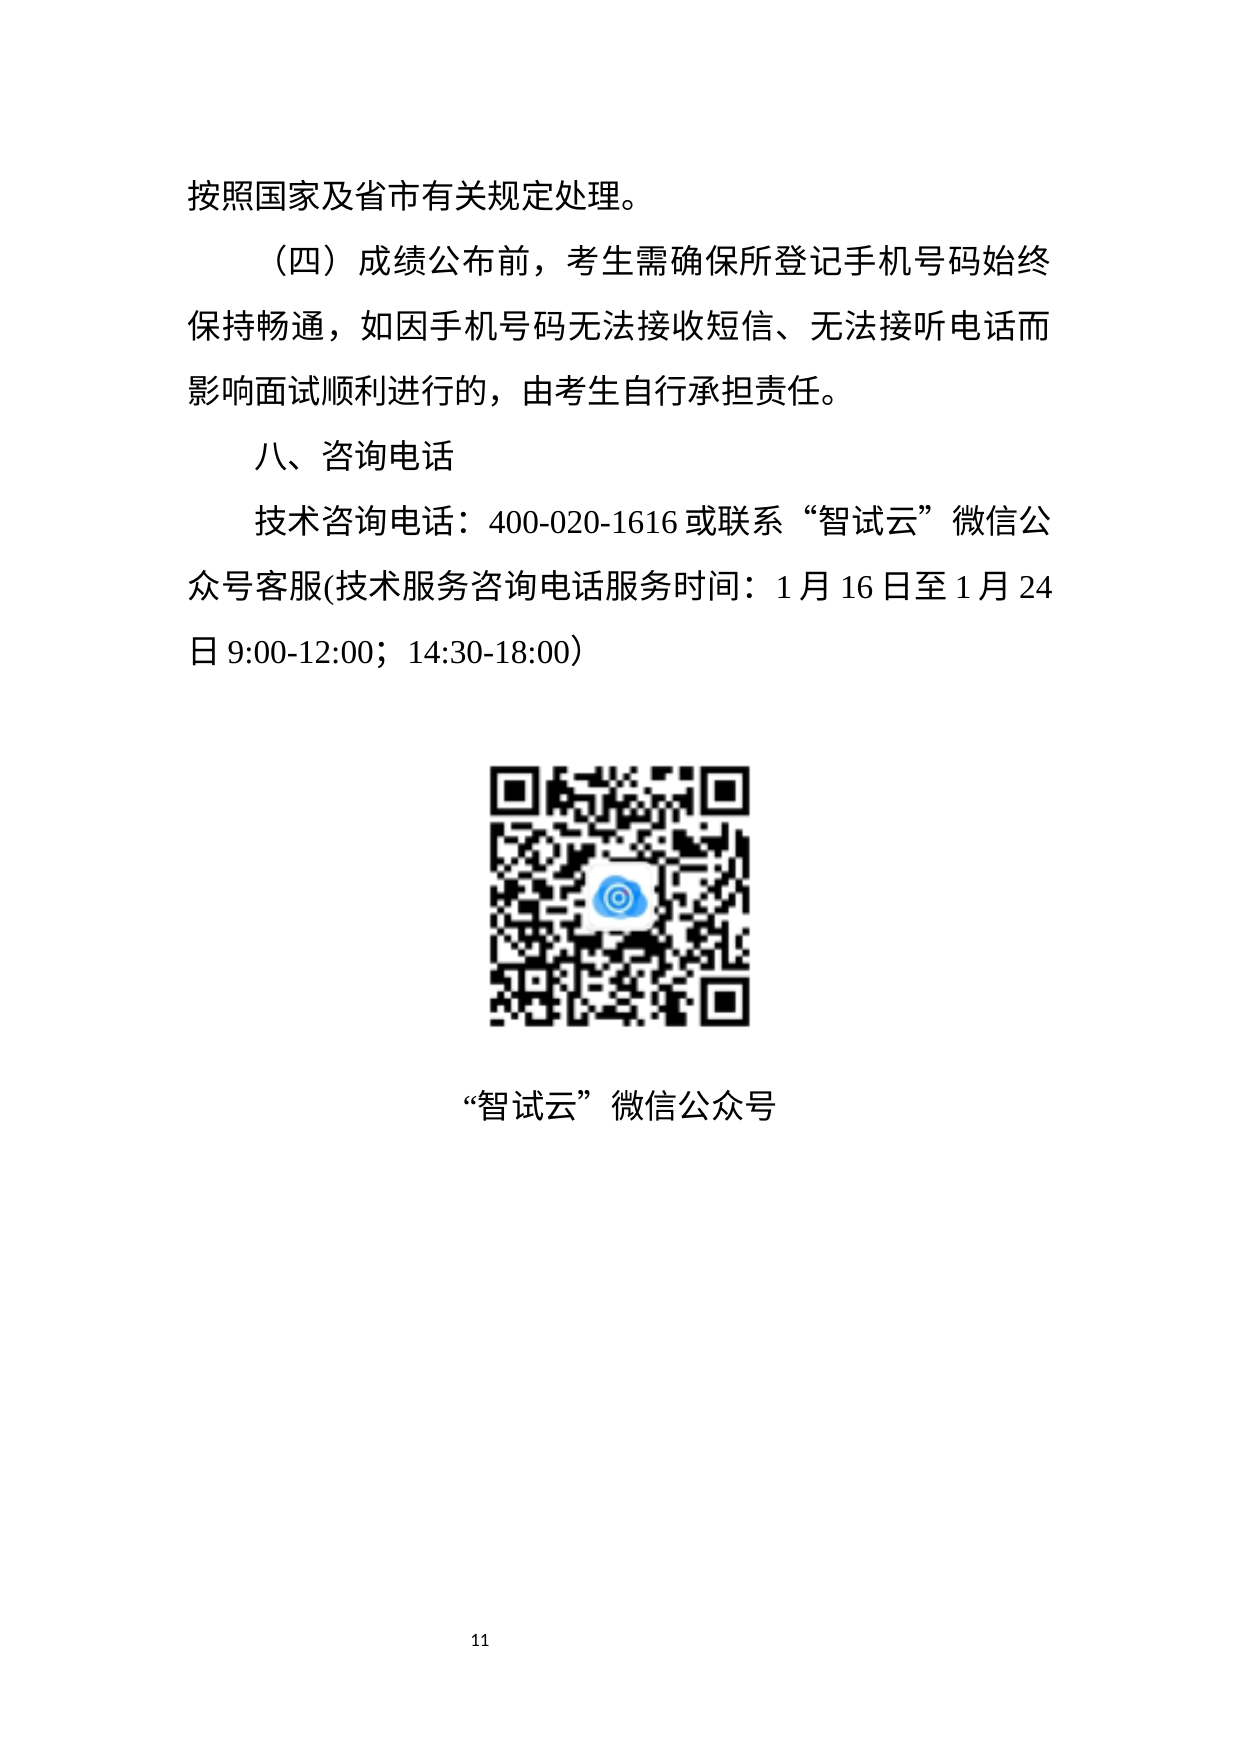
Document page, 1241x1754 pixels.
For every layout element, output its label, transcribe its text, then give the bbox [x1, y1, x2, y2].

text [187, 162, 1053, 227]
list 八、咨询电话 [187, 422, 1053, 487]
picture [470, 747, 771, 1048]
list 技术咨询电话：400-020-1616或联系“智试云”微信公众号客服(技术服务咨询电话服务时间：1月16日至1月24日9:00-12:00；14:30-18:00） [187, 487, 1053, 682]
text “智试云”微信公众号 [187, 1072, 1053, 1137]
text （四）成绩公布前，考生需确保所登记手机号码始终保持畅通，如因手机号码无法接收短信、无法接听电话而影响面试顺利进行的，由考生自行承担责任。 [187, 227, 1053, 422]
